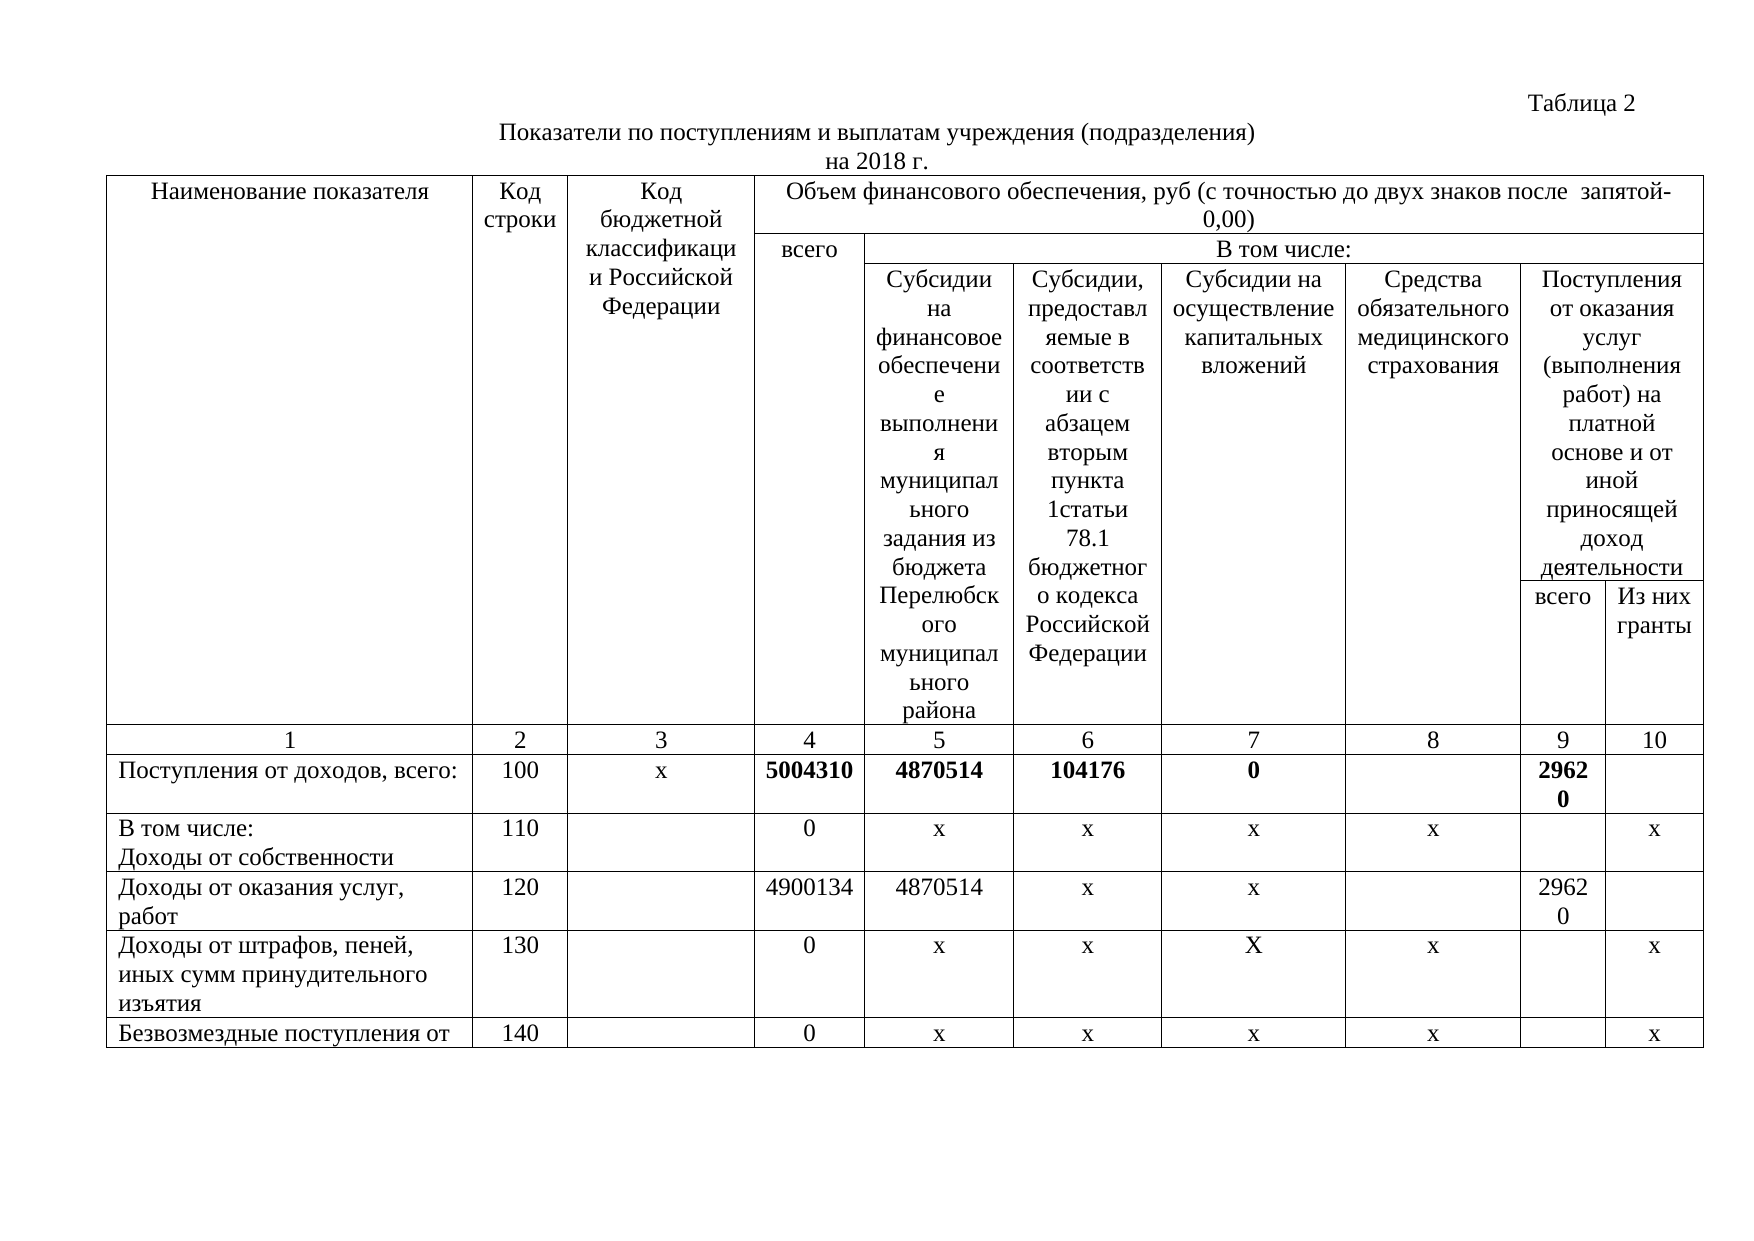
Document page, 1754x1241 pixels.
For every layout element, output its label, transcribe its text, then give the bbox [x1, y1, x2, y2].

table_cell х [1346, 814, 1520, 871]
table_cell Субсидии на финансовое обеспечение выполнения муниципального задания из бюджета Перелюбского муниципального района [865, 264, 1013, 724]
table_cell х [1346, 1018, 1520, 1047]
table_cell Из них гранты [1606, 581, 1703, 724]
table_cell 2 [473, 725, 567, 754]
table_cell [107, 1018, 472, 1047]
table_header Наименование показателя [107, 176, 472, 724]
text Таблица 2 [118, 88, 1636, 117]
table_cell 120 [473, 872, 567, 929]
table_cell х [1162, 814, 1345, 871]
table_cell х [1014, 872, 1161, 929]
table_cell В том числе: Доходы от собственности [107, 814, 472, 871]
table_cell [1606, 872, 1703, 929]
table_cell Доходы от штрафов, пеней, иных сумм принудительного изъятия [107, 931, 472, 1017]
table_header Код строки [473, 176, 567, 724]
table_cell 4870514 [865, 872, 1013, 929]
table_cell х [865, 814, 1013, 871]
table_cell 5004310 [755, 755, 864, 812]
table_cell [1606, 755, 1703, 812]
table_cell 100 [473, 755, 567, 812]
table_cell 0 [755, 814, 864, 871]
table_cell [1346, 872, 1520, 929]
table_cell Х [1162, 931, 1345, 1017]
table_cell [568, 1018, 754, 1047]
table_cell 29620 [1521, 755, 1605, 812]
table_cell 9 [1521, 725, 1605, 754]
table_cell [1346, 755, 1520, 812]
table_cell х [865, 931, 1013, 1017]
table_cell 0 [755, 931, 864, 1017]
table_cell х [1014, 1018, 1161, 1047]
table_cell х [1346, 931, 1520, 1017]
table_cell 140 [473, 1018, 567, 1047]
table_cell [568, 872, 754, 929]
table_cell 4870514 [865, 755, 1013, 812]
table_cell х [1606, 814, 1703, 871]
table_cell 4 [755, 725, 864, 754]
table_cell В том числе: [865, 234, 1703, 263]
table_cell 6 [1014, 725, 1161, 754]
table_cell 10 [1606, 725, 1703, 754]
table_cell Поступления от оказания услуг (выполнения работ) на платной основе и от иной приносящей доход деятельности [1521, 264, 1703, 580]
table_cell 0 [755, 1018, 864, 1047]
table_cell 0 [1162, 755, 1345, 812]
table_header Код бюджетной классификации Российской Федерации [568, 176, 754, 724]
table_cell х [1014, 931, 1161, 1017]
table_cell х [865, 1018, 1013, 1047]
table_cell х [1162, 1018, 1345, 1047]
table_cell Субсидии, предоставляемые в соответствии с абзацем вторым пункта 1статьи 78.1 бюджетного кодекса Российской Федерации [1014, 264, 1161, 724]
table_cell [568, 814, 754, 871]
table_cell всего [755, 234, 864, 724]
table_cell [1521, 931, 1605, 1017]
table_cell х [1606, 931, 1703, 1017]
table_cell 7 [1162, 725, 1345, 754]
text Показатели по поступлениям и выплатам учреждения (подразделения) [118, 117, 1636, 146]
table_cell Доходы от оказания услуг, работ [107, 872, 472, 929]
table_header Объем финансового обеспечения, руб (с точностью до двух знаков после запятой-0,00) [755, 176, 1703, 233]
table_cell [1521, 1018, 1605, 1047]
table_cell х [1606, 1018, 1703, 1047]
table_cell х [568, 755, 754, 812]
text на 2018 г. [118, 146, 1636, 175]
table_cell Субсидии на осуществление капитальных вложений [1162, 264, 1345, 724]
table_cell 104176 [1014, 755, 1161, 812]
table_cell 8 [1346, 725, 1520, 754]
table_cell 110 [473, 814, 567, 871]
table_cell всего [1521, 581, 1605, 724]
table_cell 29620 [1521, 872, 1605, 929]
table_cell 130 [473, 931, 567, 1017]
table_cell Поступления от доходов, всего: [107, 755, 472, 812]
table_cell 4900134 [755, 872, 864, 929]
table_cell х [1014, 814, 1161, 871]
table_cell [1521, 814, 1605, 871]
table_cell х [1162, 872, 1345, 929]
table_cell Средства обязательного медицинского страхования [1346, 264, 1520, 724]
table_cell 3 [568, 725, 754, 754]
table_cell 1 [107, 725, 472, 754]
table_cell 5 [865, 725, 1013, 754]
table_cell [568, 931, 754, 1017]
